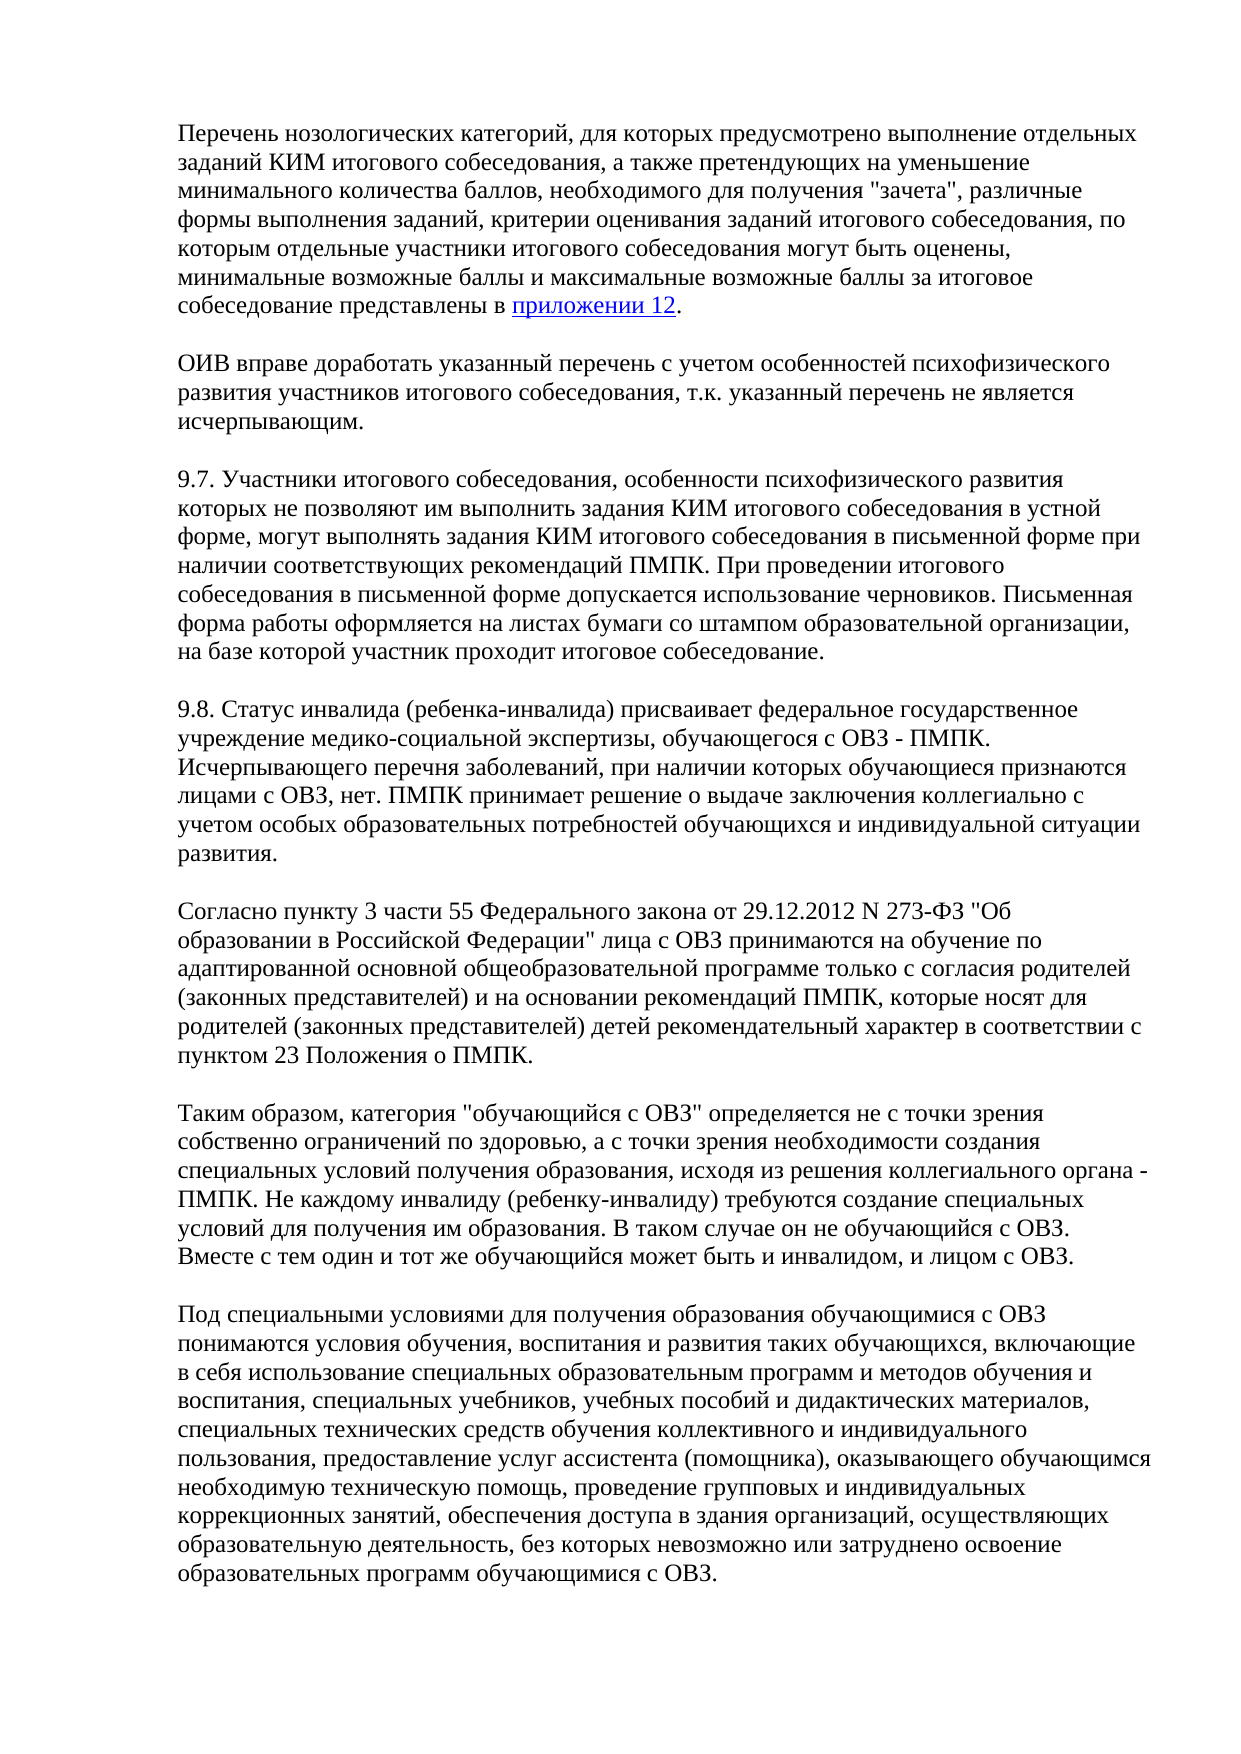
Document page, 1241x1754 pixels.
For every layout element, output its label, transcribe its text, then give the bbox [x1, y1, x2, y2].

text Таким образом, категория "обучающийся с ОВЗ" определяется не с точки зрения собственно ограничений по здоровью, а с точки зрения необходимости создания специальных условий получения образования, исходя из решения коллегиального органа - ПМПК. Не каждому инвалиду (ребенку-инвалиду) требуются создание специальных условий для получения им образования. В таком случае он не обучающийся с ОВЗ. Вместе с тем один и тот же обучающийся может быть и инвалидом, и лицом с ОВЗ. [177, 1098, 1152, 1270]
text Перечень нозологических категорий, для которых предусмотрено выполнение отдельных заданий КИМ итогового собеседования, а также претендующих на уменьшение минимального количества баллов, необходимого для получения "зачета", различные формы выполнения заданий, критерии оценивания заданий итогового собеседования, по которым отдельные участники итогового собеседования могут быть оценены, минимальные возможные баллы и максимальные возможные баллы за итоговое собеседование представлены в приложении 12. [177, 118, 1152, 319]
text ОИВ вправе доработать указанный перечень с учетом особенностей психофизического развития участников итогового собеседования, т.к. указанный перечень не является исчерпывающим. [177, 348, 1152, 435]
text 9.7. Участники итогового собеседования, особенности психофизического развития которых не позволяют им выполнить задания КИМ итогового собеседования в устной форме, могут выполнять задания КИМ итогового собеседования в письменной форме при наличии соответствующих рекомендаций ПМПК. При проведении итогового собеседования в письменной форме допускается использование черновиков. Письменная форма работы оформляется на листах бумаги со штампом образовательной организации, на базе которой участник проходит итоговое собеседование. [177, 464, 1152, 665]
text 9.8. Статус инвалида (ребенка-инвалида) присваивает федеральное государственное учреждение медико-социальной экспертизы, обучающегося с ОВЗ - ПМПК. Исчерпывающего перечня заболеваний, при наличии которых обучающиеся признаются лицами с ОВЗ, нет. ПМПК принимает решение о выдаче заключения коллегиально с учетом особых образовательных потребностей обучающихся и индивидуальной ситуации развития. [177, 694, 1152, 867]
text Под специальными условиями для получения образования обучающимися с ОВЗ понимаются условия обучения, воспитания и развития таких обучающихся, включающие в себя использование специальных образовательным программ и методов обучения и воспитания, специальных учебников, учебных пособий и дидактических материалов, специальных технических средств обучения коллективного и индивидуального пользования, предоставление услуг ассистента (помощника), оказывающего обучающимся необходимую техническую помощь, проведение групповых и индивидуальных коррекционных занятий, обеспечения доступа в здания организаций, осуществляющих образовательную деятельность, без которых невозможно или затруднено освоение образовательных программ обучающимися с ОВЗ. [177, 1299, 1152, 1587]
text Согласно пункту 3 части 55 Федерального закона от 29.12.2012 N 273-ФЗ "Об образовании в Российской Федерации" лица с ОВЗ принимаются на обучение по адаптированной основной общеобразовательной программе только с согласия родителей (законных представителей) и на основании рекомендаций ПМПК, которые носят для родителей (законных представителей) детей рекомендательный характер в соответствии с пунктом 23 Положения о ПМПК. [177, 896, 1152, 1068]
